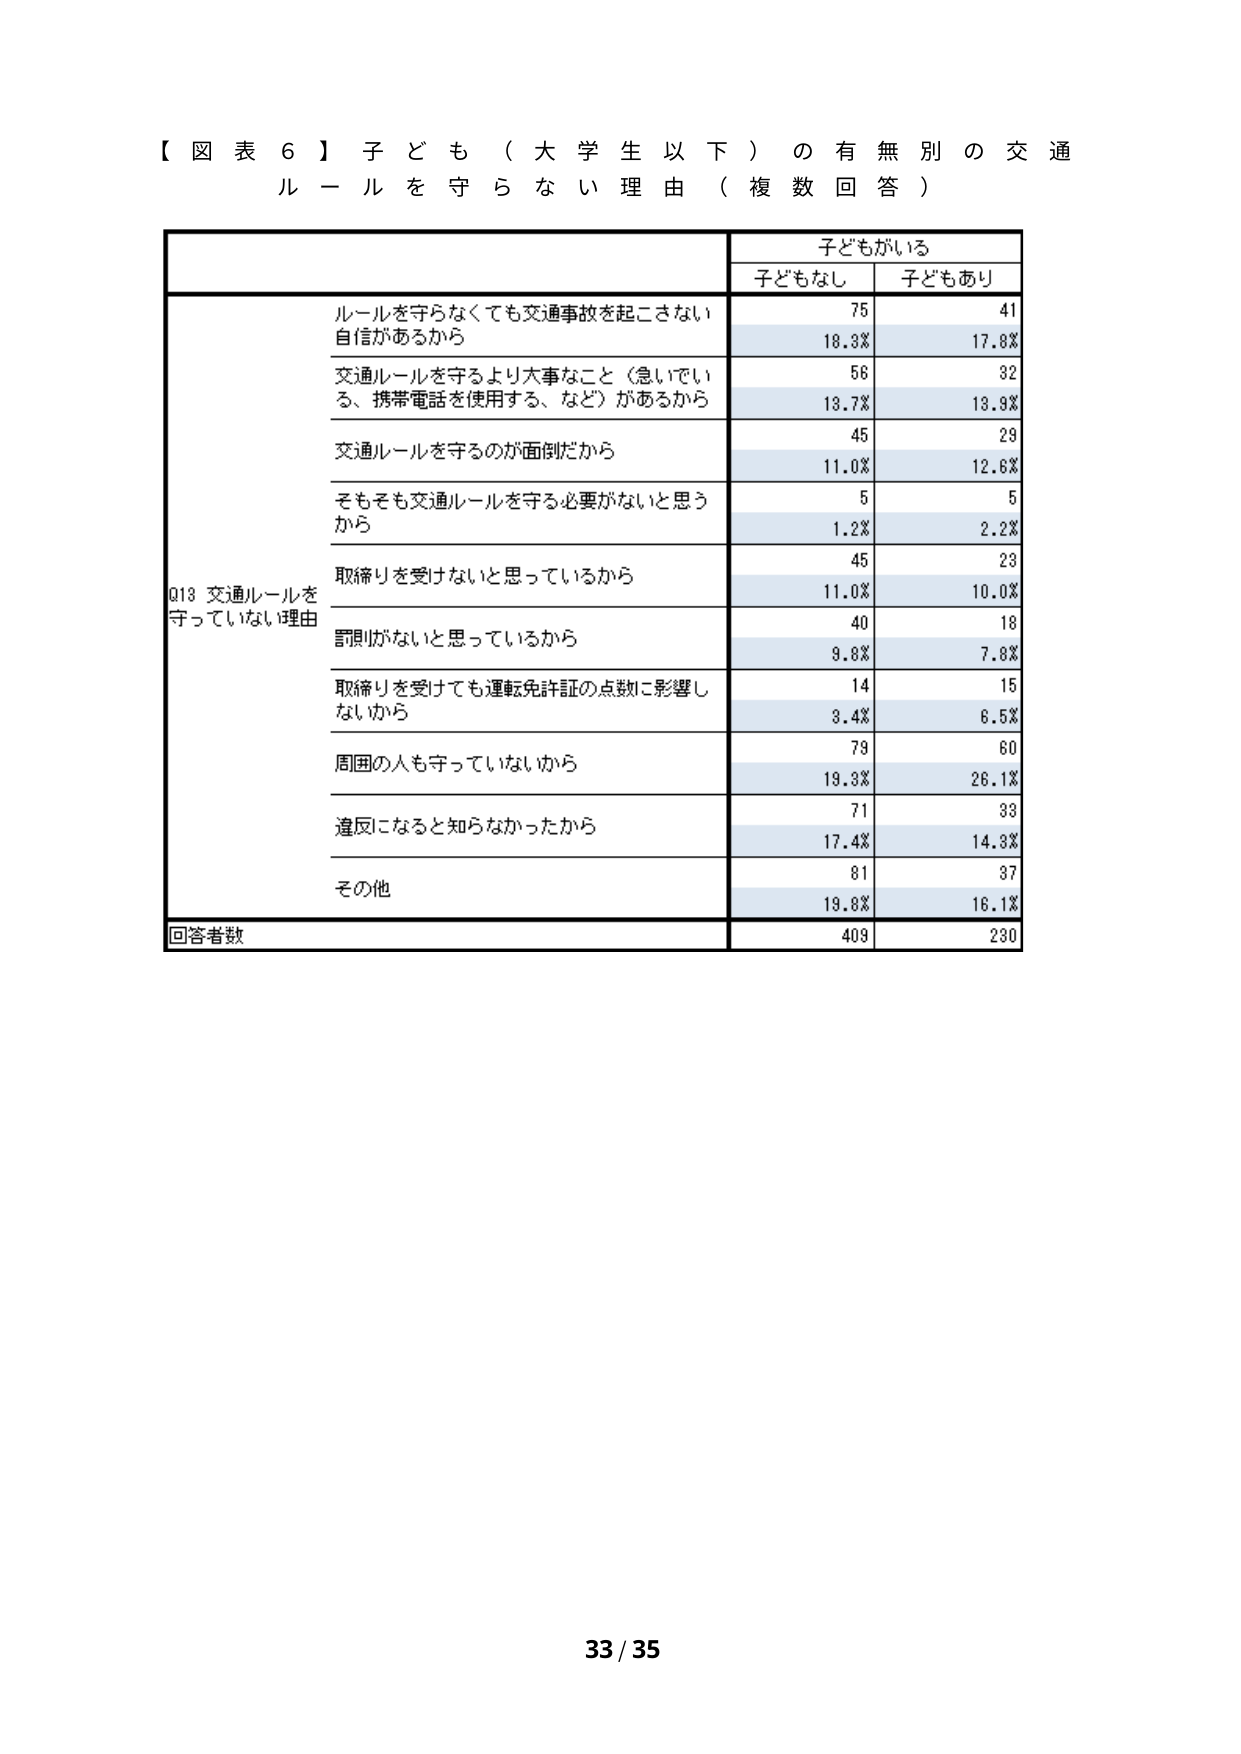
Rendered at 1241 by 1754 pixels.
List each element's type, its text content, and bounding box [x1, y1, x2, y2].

text 【図表６】子ども（大学生以下）の有無別の交通ルールを守らない理由（複数回答） [137, 132, 1103, 204]
picture [162, 228, 1024, 952]
